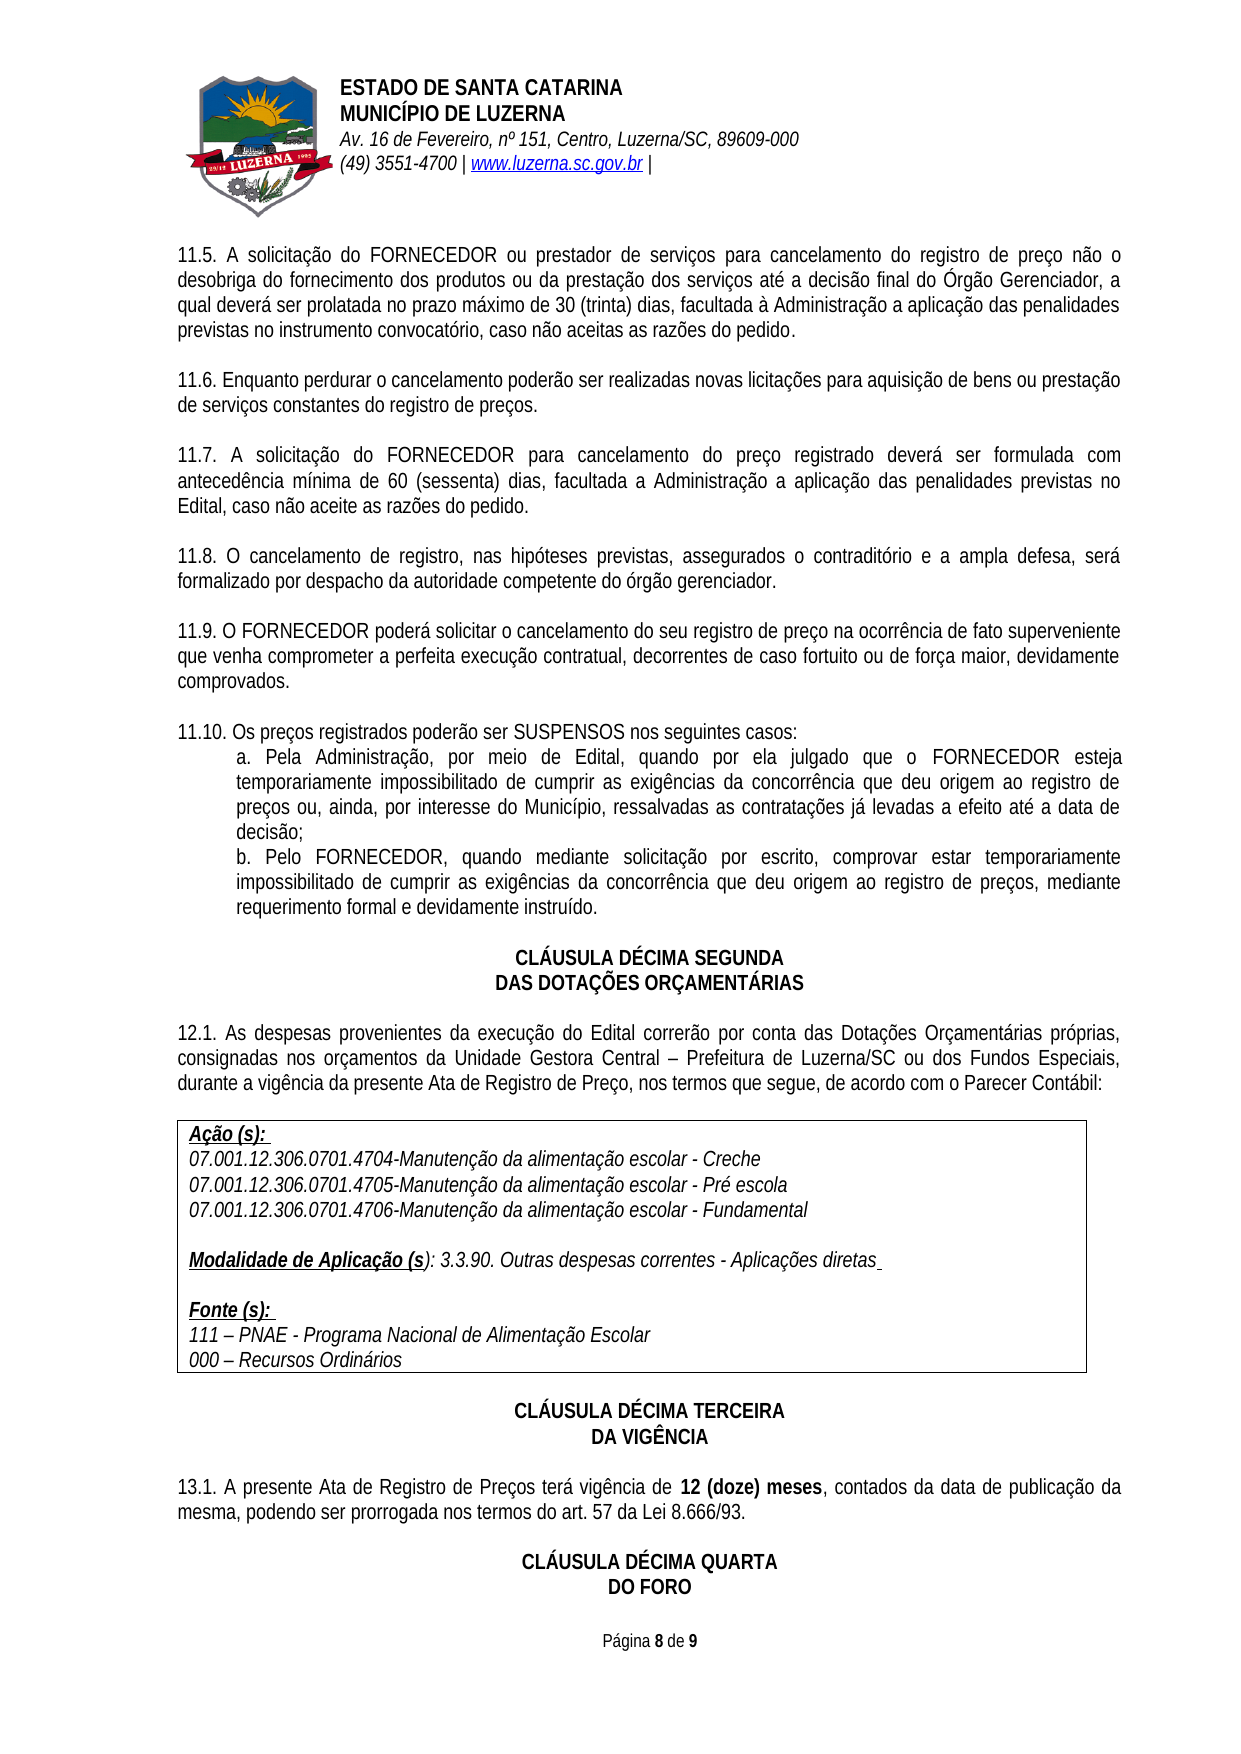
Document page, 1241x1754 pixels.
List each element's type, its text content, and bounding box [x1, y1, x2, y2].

text DO FORO [177, 1574, 1122, 1599]
text 12.1. As despesas provenientes da execução do Edital correrão por conta das Dotações Orçamentárias próprias, consignadas nos orçamentos da Unidade Gestora Central – Prefeitura de Luzerna/SC ou dos Fundos Especiais, durante a vigência da presente Ata de Registro de Preço, nos termos que segue, de acordo com o Parecer Contábil: [177, 1020, 1122, 1095]
text 11.5. A solicitação do FORNECEDOR ou prestador de serviços para cancelamento do registro de preço não o desobriga do fornecimento dos produtos ou da prestação dos serviços até a decisão final do Órgão Gerenciador, a qual deverá ser prolatada no prazo máximo de 30 (trinta) dias, facultada à Administração a aplicação das penalidades previstas no instrumento convocatório, caso não aceitas as razões do pedido. [177, 242, 1122, 342]
text 11.9. O FORNECEDOR poderá solicitar o cancelamento do seu registro de preço na ocorrência de fato superveniente que venha comprometer a perfeita execução contratual, decorrentes de caso fortuito ou de força maior, devidamente comprovados. [177, 618, 1122, 693]
table_header Ação (s): 07.001.12.306.0701.4704-Manutenção da alimentação escolar - Creche 07.001.12.306.0701.4705-Manutenção da alimentação escolar - Pré escola 07.001.12.306.0701.4706-Manutenção da alimentação escolar - Fundamental Modalidade de Aplicação (s): 3.3.90. Outras despesas correntes - Aplicações diretas Fonte (s): 111 – PNAE - Programa Nacional de Alimentação Escolar 000 – Recursos Ordinários [178, 1121, 1086, 1372]
text CLÁUSULA DÉCIMA SEGUNDA [177, 944, 1122, 969]
text 11.6. Enquanto perdurar o cancelamento poderão ser realizadas novas licitações para aquisição de bens ou prestação de serviços constantes do registro de preços. [177, 367, 1122, 417]
text a. Pela Administração, por meio de Edital, quando por ela julgado que o FORNECEDOR esteja temporariamente impossibilitado de cumprir as exigências da concorrência que deu origem ao registro de preços ou, ainda, por interesse do Município, ressalvadas as contratações já levadas a efeito até a data de decisão; [236, 744, 1122, 844]
text DA VIGÊNCIA [177, 1423, 1122, 1449]
text DAS DOTAÇÕES ORÇAMENTÁRIAS [177, 969, 1122, 995]
text 11.7. A solicitação do FORNECEDOR para cancelamento do preço registrado deverá ser formulada com antecedência mínima de 60 (sessenta) dias, facultada a Administração a aplicação das penalidades previstas no Edital, caso não aceite as razões do pedido. [177, 442, 1122, 518]
text b. Pelo FORNECEDOR, quando mediante solicitação por escrito, comprovar estar temporariamente impossibilitado de cumprir as exigências da concorrência que deu origem ao registro de preços, mediante requerimento formal e devidamente instruído. [236, 844, 1122, 919]
text 13.1. A presente Ata de Registro de Preços terá vigência de 12 (doze) meses, contados da data de publicação da mesma, podendo ser prorrogada nos termos do art. 57 da Lei 8.666/93. [177, 1474, 1122, 1524]
picture [184, 73, 333, 218]
text 11.8. O cancelamento de registro, nas hipóteses previstas, assegurados o contraditório e a ampla defesa, será formalizado por despacho da autoridade competente do órgão gerenciador. [177, 543, 1122, 593]
text CLÁUSULA DÉCIMA QUARTA [177, 1549, 1122, 1574]
text 11.10. Os preços registrados poderão ser SUSPENSOS nos seguintes casos: [177, 718, 1122, 744]
text CLÁUSULA DÉCIMA TERCEIRA [177, 1398, 1122, 1423]
